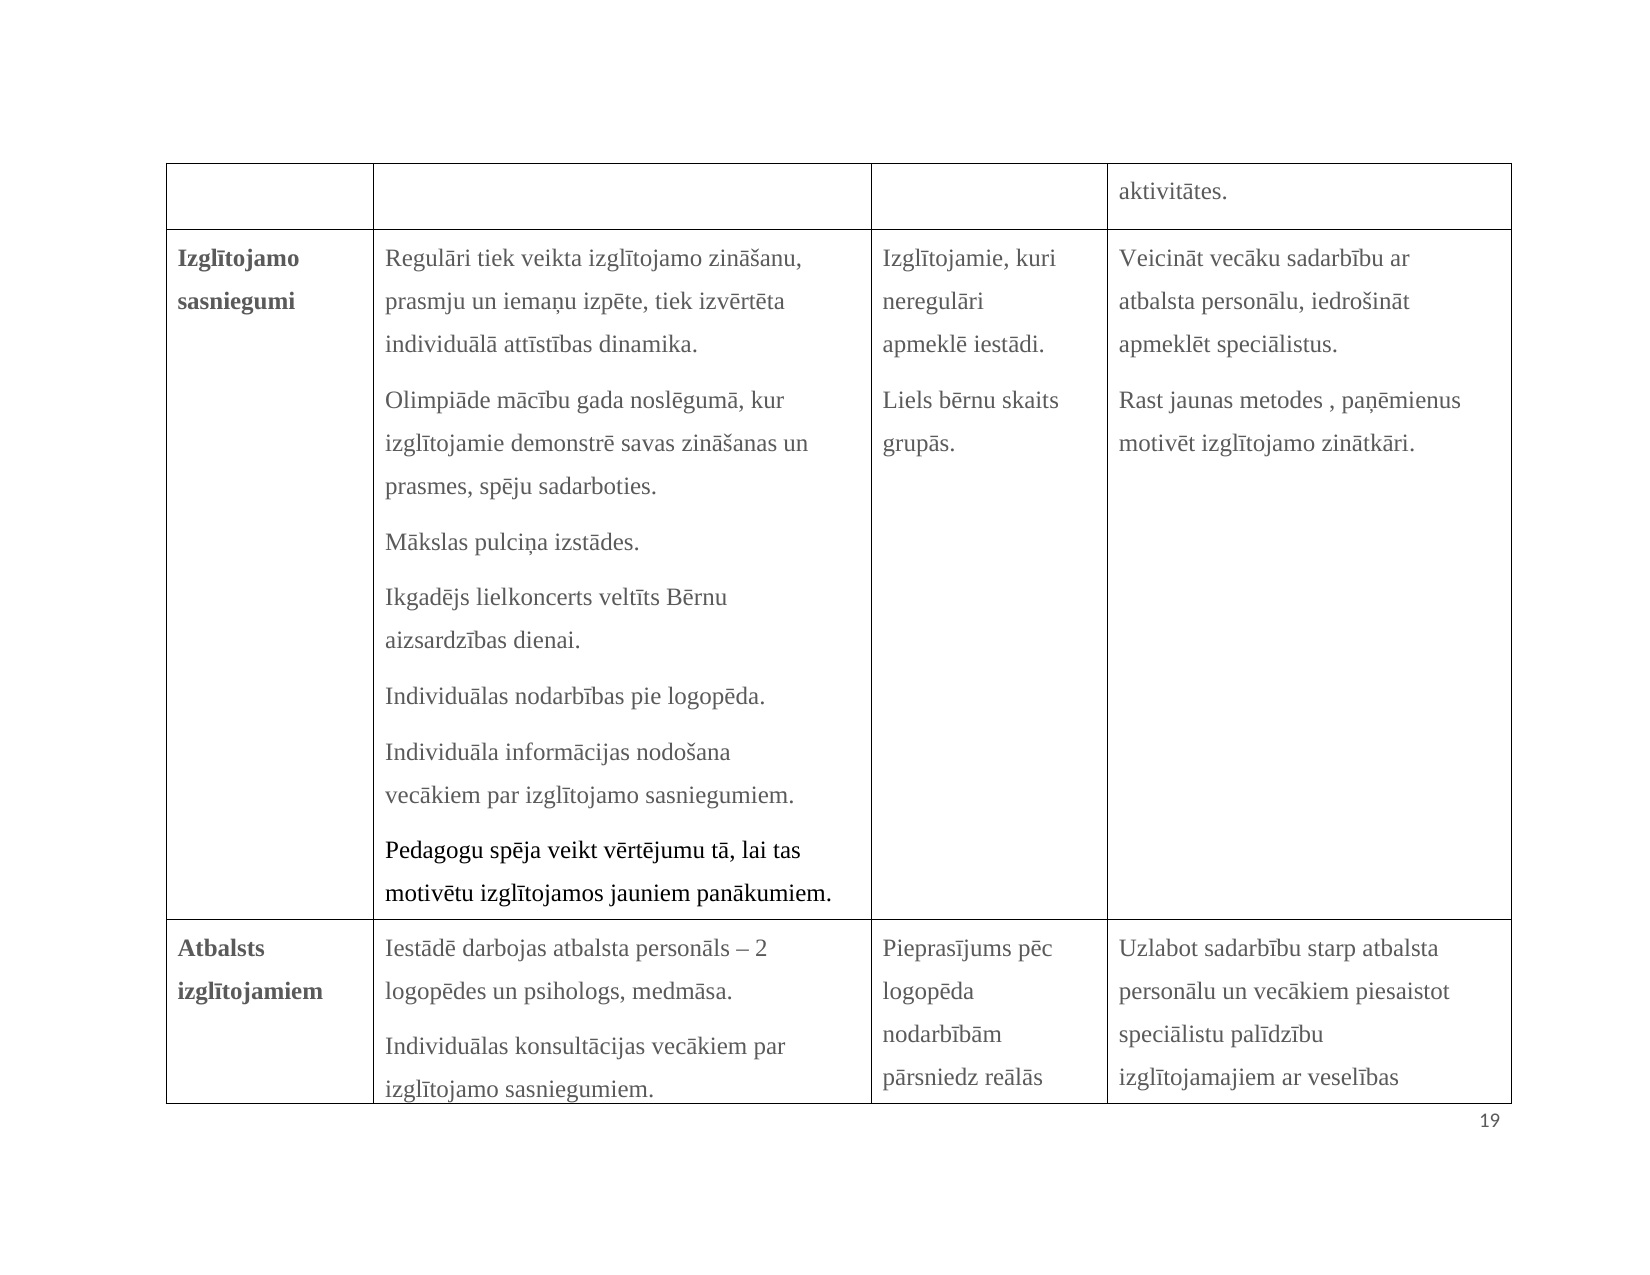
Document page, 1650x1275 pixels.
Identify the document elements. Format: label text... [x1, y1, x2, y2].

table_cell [1108, 920, 1511, 1103]
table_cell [1108, 164, 1511, 229]
table_cell Veicināt vecāku sadarbību ar atbalsta personālu, iedrošināt apmeklēt speciālistus. Rast jaunas metodes , paņēmienus motivēt izglītojamo zinātkāri. [1108, 230, 1511, 919]
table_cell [374, 164, 871, 229]
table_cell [374, 920, 871, 1103]
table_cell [872, 164, 1107, 229]
table_cell Izglītojamie, kuri neregulāri apmeklē iestādi. Liels bērnu skaits grupās. [872, 230, 1107, 919]
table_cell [167, 920, 373, 1103]
table_cell Izglītojamo sasniegumi [167, 230, 373, 919]
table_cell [872, 920, 1107, 1103]
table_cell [167, 164, 373, 229]
table_cell Regulāri tiek veikta izglītojamo zināšanu, prasmju un iemaņu izpēte, tiek izvērtēta individuālā attīstības dinamika. Olimpiāde mācību gada noslēgumā, kur izglītojamie demonstrē savas zināšanas un prasmes, spēju sadarboties. Mākslas pulciņa izstādes. Ikgadējs lielkoncerts veltīts Bērnu aizsardzības dienai. Individuālas nodarbības pie logopēda. Individuāla informācijas nodošana vecākiem par izglītojamo sasniegumiem. Pedagogu spēja veikt vērtējumu tā, lai tas motivētu izglītojamos jauniem panākumiem. [374, 230, 871, 919]
